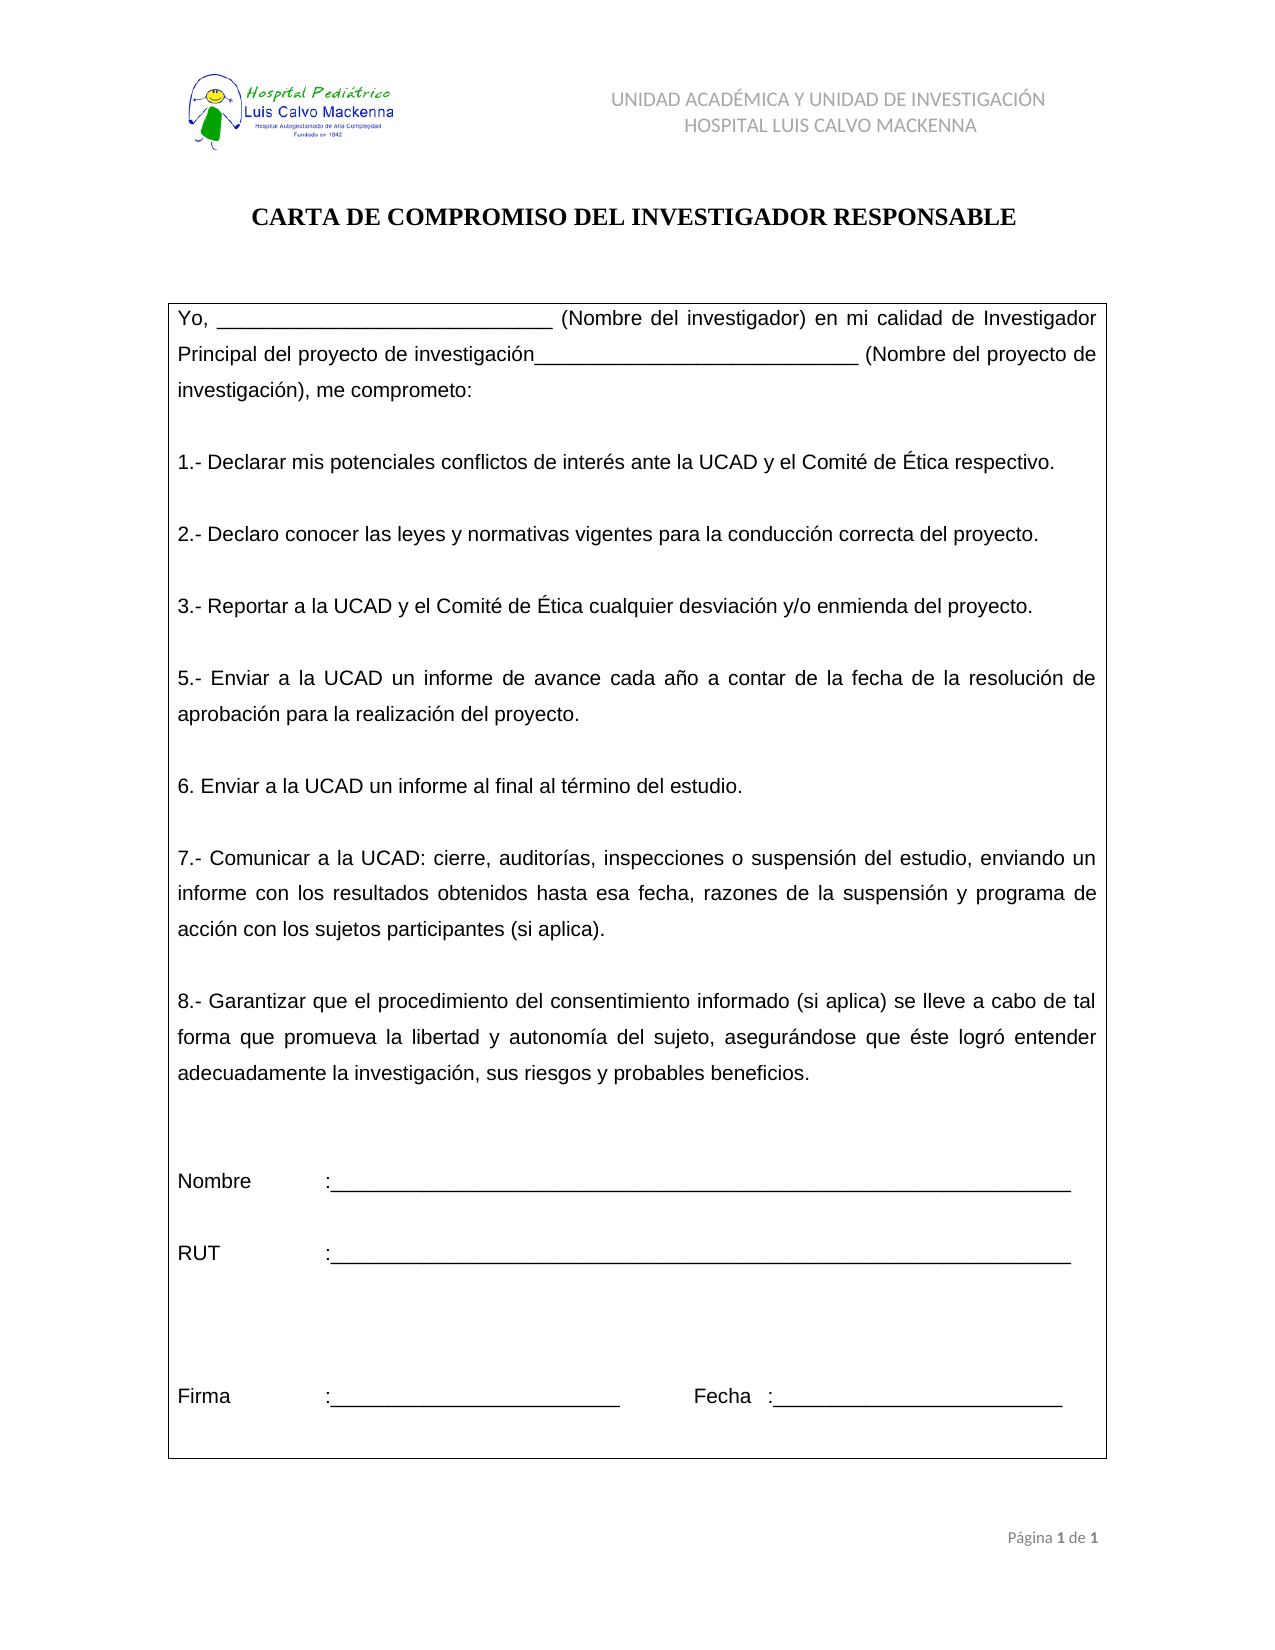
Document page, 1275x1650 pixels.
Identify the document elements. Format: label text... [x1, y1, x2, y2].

text Firma :_________________________ Fecha :_________________________ [177, 1384, 1098, 1408]
text CARTA DE COMPROMISO DEL INVESTIGADOR RESPONSABLE [177, 202, 1098, 231]
text 5.- Enviar a la UCAD un informe de avance cada año a contar de la fecha de la resolución de aprobación para la realización del proyecto. [169, 662, 1106, 726]
text 7.- Comunicar a la UCAD: cierre, auditorías, inspecciones o suspensión del estudio, enviando un informe con los resultados obtenidos hasta esa fecha, razones de la suspensión y programa de acción con los sujetos participantes (si aplica). [169, 842, 1106, 941]
text RUT :________________________________________________________________ [177, 1241, 1098, 1264]
text 1.- Declarar mis potenciales conflictos de interés ante la UCAD y el Comité de Ética respectivo. [169, 447, 1106, 474]
picture [188, 73, 393, 150]
text 2.- Declaro conocer las leyes y normativas vigentes para la conducción correcta del proyecto. [169, 519, 1106, 546]
text Yo, _____________________________ (Nombre del investigador) en mi calidad de Investigador Principal del proyecto de investigación____________________________ (Nombre del proyecto de investigación), me comprometo: [169, 304, 1106, 402]
text Nombre :________________________________________________________________ [177, 1169, 1098, 1193]
text 3.- Reportar a la UCAD y el Comité de Ética cualquier desviación y/o enmienda del proyecto. [169, 591, 1106, 618]
text 8.- Garantizar que el procedimiento del consentimiento informado (si aplica) se lleve a cabo de tal forma que promueva la libertad y autonomía del sujeto, asegurándose que éste logró entender adecuadamente la investigación, sus riesgos y probables beneficios. [169, 986, 1106, 1085]
text 6. Enviar a la UCAD un informe al final al término del estudio. [169, 770, 1106, 797]
